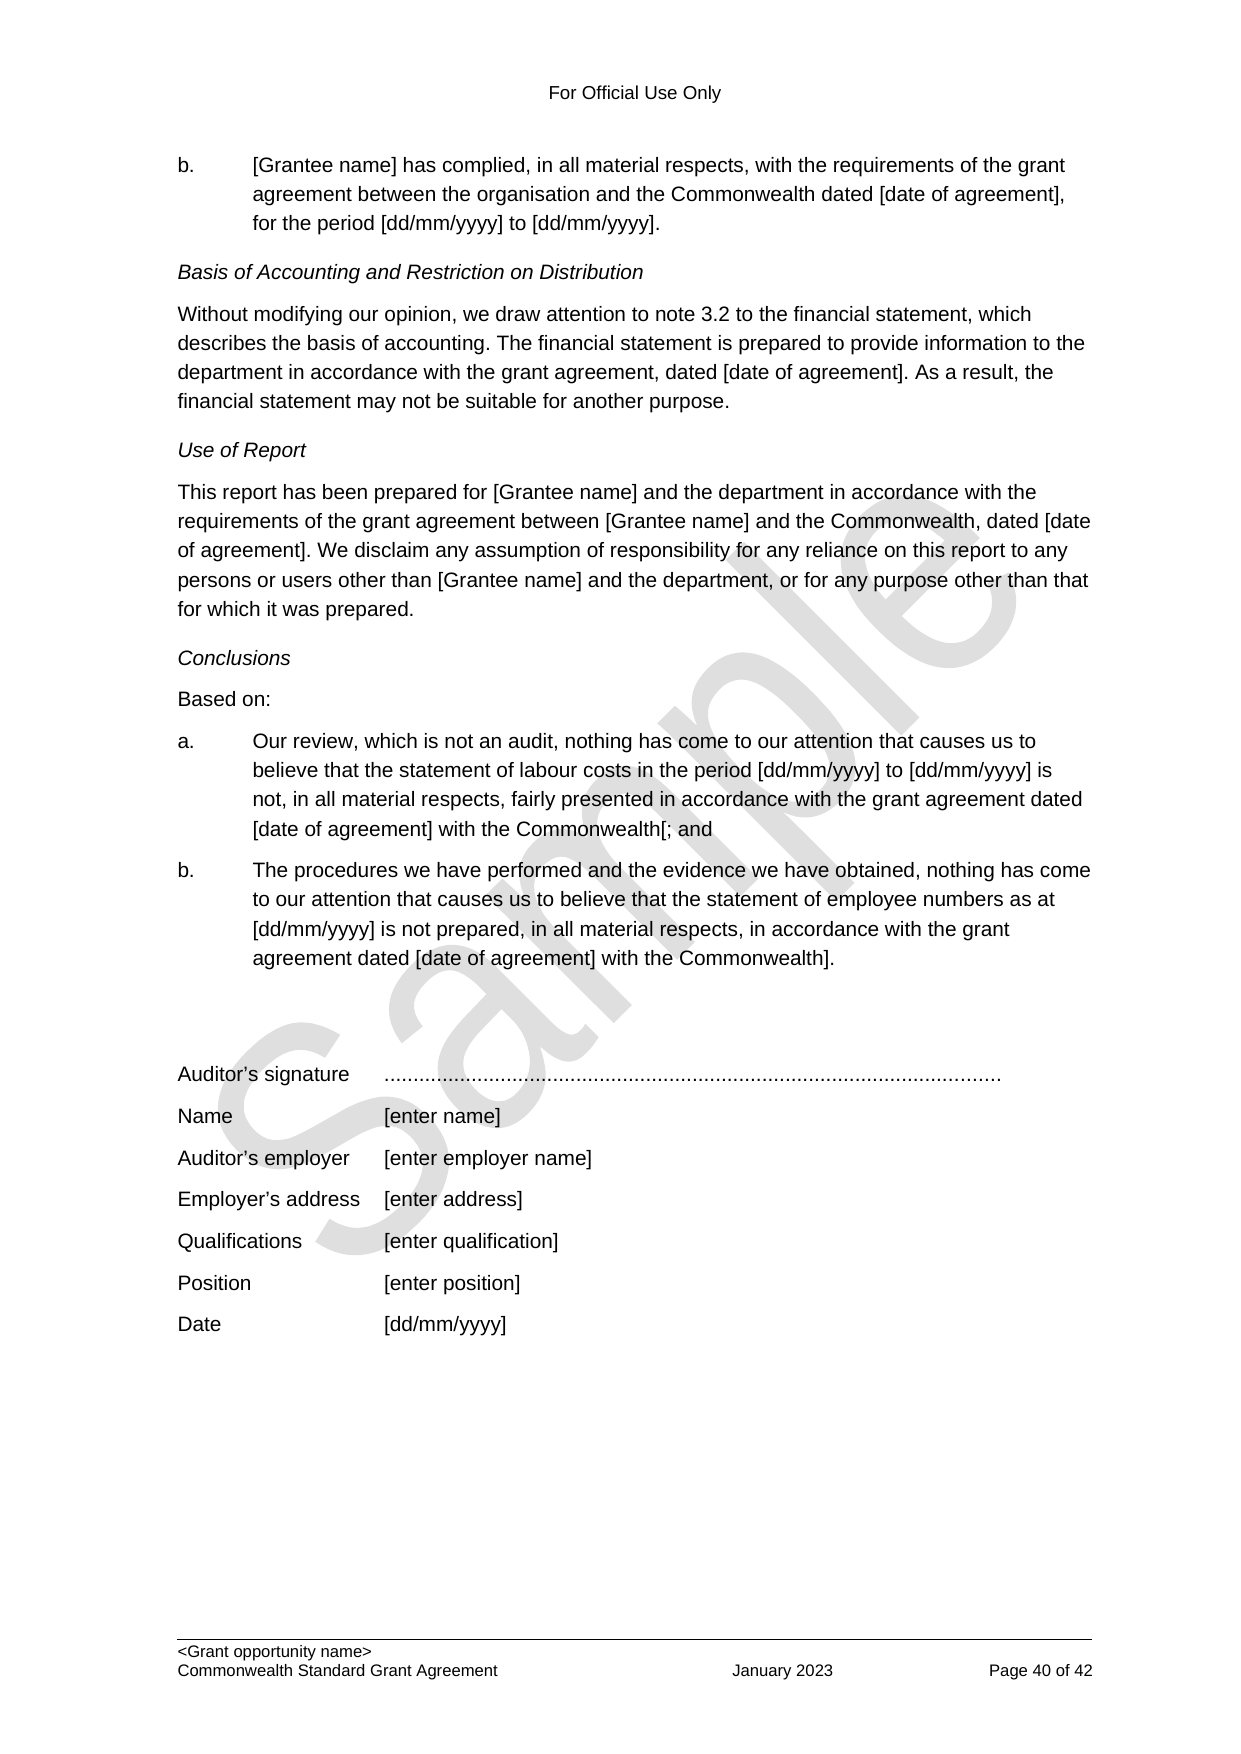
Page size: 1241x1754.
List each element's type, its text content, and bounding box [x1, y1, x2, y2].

list This report has been prepared for [Grantee name] and the department in accordance with the requirements of the grant agreement between [Grantee name] and the Commonwealth, dated [date of agreement]. We disclaim any assumption of responsibility for any reliance on this report to any persons or users other than [Grantee name] and the department, or for any purpose other than that for which it was prepared. [177, 475, 1092, 621]
text Employer’s address [enter address] [177, 1182, 1092, 1211]
text Date [dd/mm/yyyy] [177, 1307, 1092, 1336]
list [Grantee name] has complied, in all material respects, with the requirements of the grant agreement between the organisation and the Commonwealth dated [date of agreement], for the period [dd/mm/yyyy] to [dd/mm/yyyy]. [177, 148, 1092, 235]
text Use of Report [177, 438, 1092, 462]
list Based on: [177, 682, 1092, 711]
text Position [enter position] [177, 1265, 1092, 1294]
text Auditor’s signature [177, 1057, 1092, 1086]
list The procedures we have performed and the evidence we have obtained, nothing has come to our attention that causes us to believe that the statement of employee numbers as at [dd/mm/yyyy] is not prepared, in all material respects, in accordance with the grant agreement dated [date of agreement] with the Commonwealth]. [177, 853, 1092, 969]
list Our review, which is not an audit, nothing has come to our attention that causes us to believe that the statement of labour costs in the period [dd/mm/yyyy] to [dd/mm/yyyy] is not, in all material respects, fairly presented in accordance with the grant agreement dated [date of agreement] with the Commonwealth[; and [177, 724, 1092, 840]
text Name [enter name] [177, 1099, 1092, 1128]
text Qualifications [enter qualification] [177, 1224, 1092, 1253]
text Auditor’s employer [enter employer name] [177, 1140, 1092, 1169]
list Without modifying our opinion, we draw attention to note 3.2 to the financial statement, which describes the basis of accounting. The financial statement is prepared to provide information to the department in accordance with the grant agreement, dated [date of agreement]. As a result, the financial statement may not be suitable for another purpose. [177, 297, 1092, 413]
text Basis of Accounting and Restriction on Distribution [177, 260, 1092, 284]
text Conclusions [177, 646, 1092, 669]
